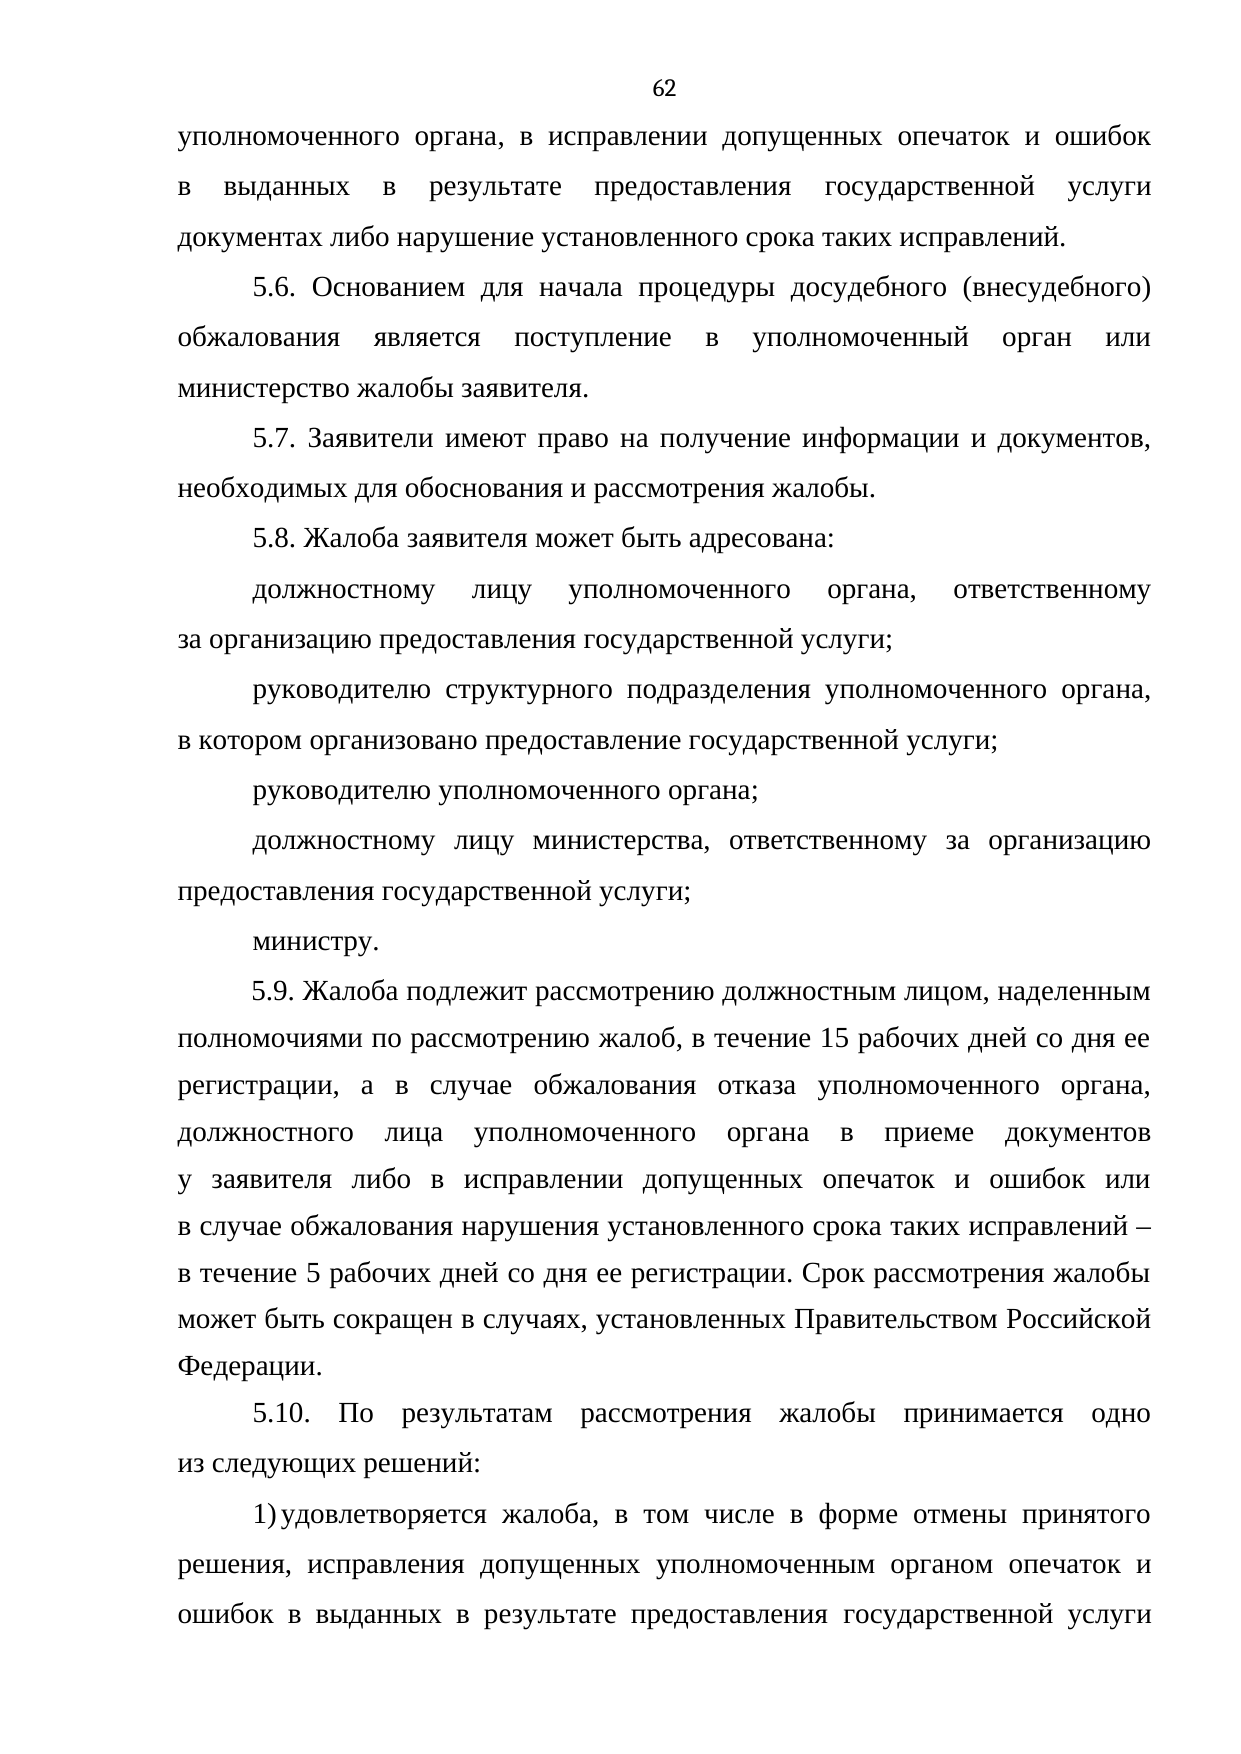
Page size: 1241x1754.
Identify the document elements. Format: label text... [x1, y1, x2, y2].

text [177, 118, 1152, 252]
text 5.6. Основанием для начала процедуры досудебного (внесудебного) обжалования является поступление в уполномоченный орган или министерство жалобы заявителя. [177, 269, 1152, 403]
text 5.9. Жалоба подлежит рассмотрению должностным лицом, наделенным полномочиями по рассмотрению жалоб, в течение 15 рабочих дней со дня ее регистрации, а в случае обжалования отказа уполномоченного органа, должностного лица уполномоченного органа в приеме документов у заявителя либо в исправлении допущенных опечаток и ошибок или в случае обжалования нарушения установленного срока таких исправлений – в течение 5 рабочих дней со дня ее регистрации. Срок рассмотрения жалобы может быть сокращен в случаях, установленных Правительством Российской Федерации. [177, 973, 1152, 1382]
text должностному лицу уполномоченного органа, ответственному за организацию предоставления государственной услуги; [177, 571, 1152, 655]
text 5.8. Жалоба заявителя может быть адресована: [177, 521, 1152, 554]
text министру. [177, 923, 1152, 957]
text руководителю уполномоченного органа; [177, 772, 1152, 806]
text 5.7. Заявители имеют право на получение информации и документов, необходимых для обоснования и рассмотрения жалобы. [177, 420, 1152, 504]
text должностному лицу министерства, ответственному за организацию предоставления государственной услуги; [177, 822, 1152, 906]
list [177, 1496, 1152, 1630]
text 5.10. По результатам рассмотрения жалобы принимается одно из следующих решений: [177, 1395, 1152, 1479]
text руководителю структурного подразделения уполномоченного органа, в котором организовано предоставление государственной услуги; [177, 672, 1152, 755]
